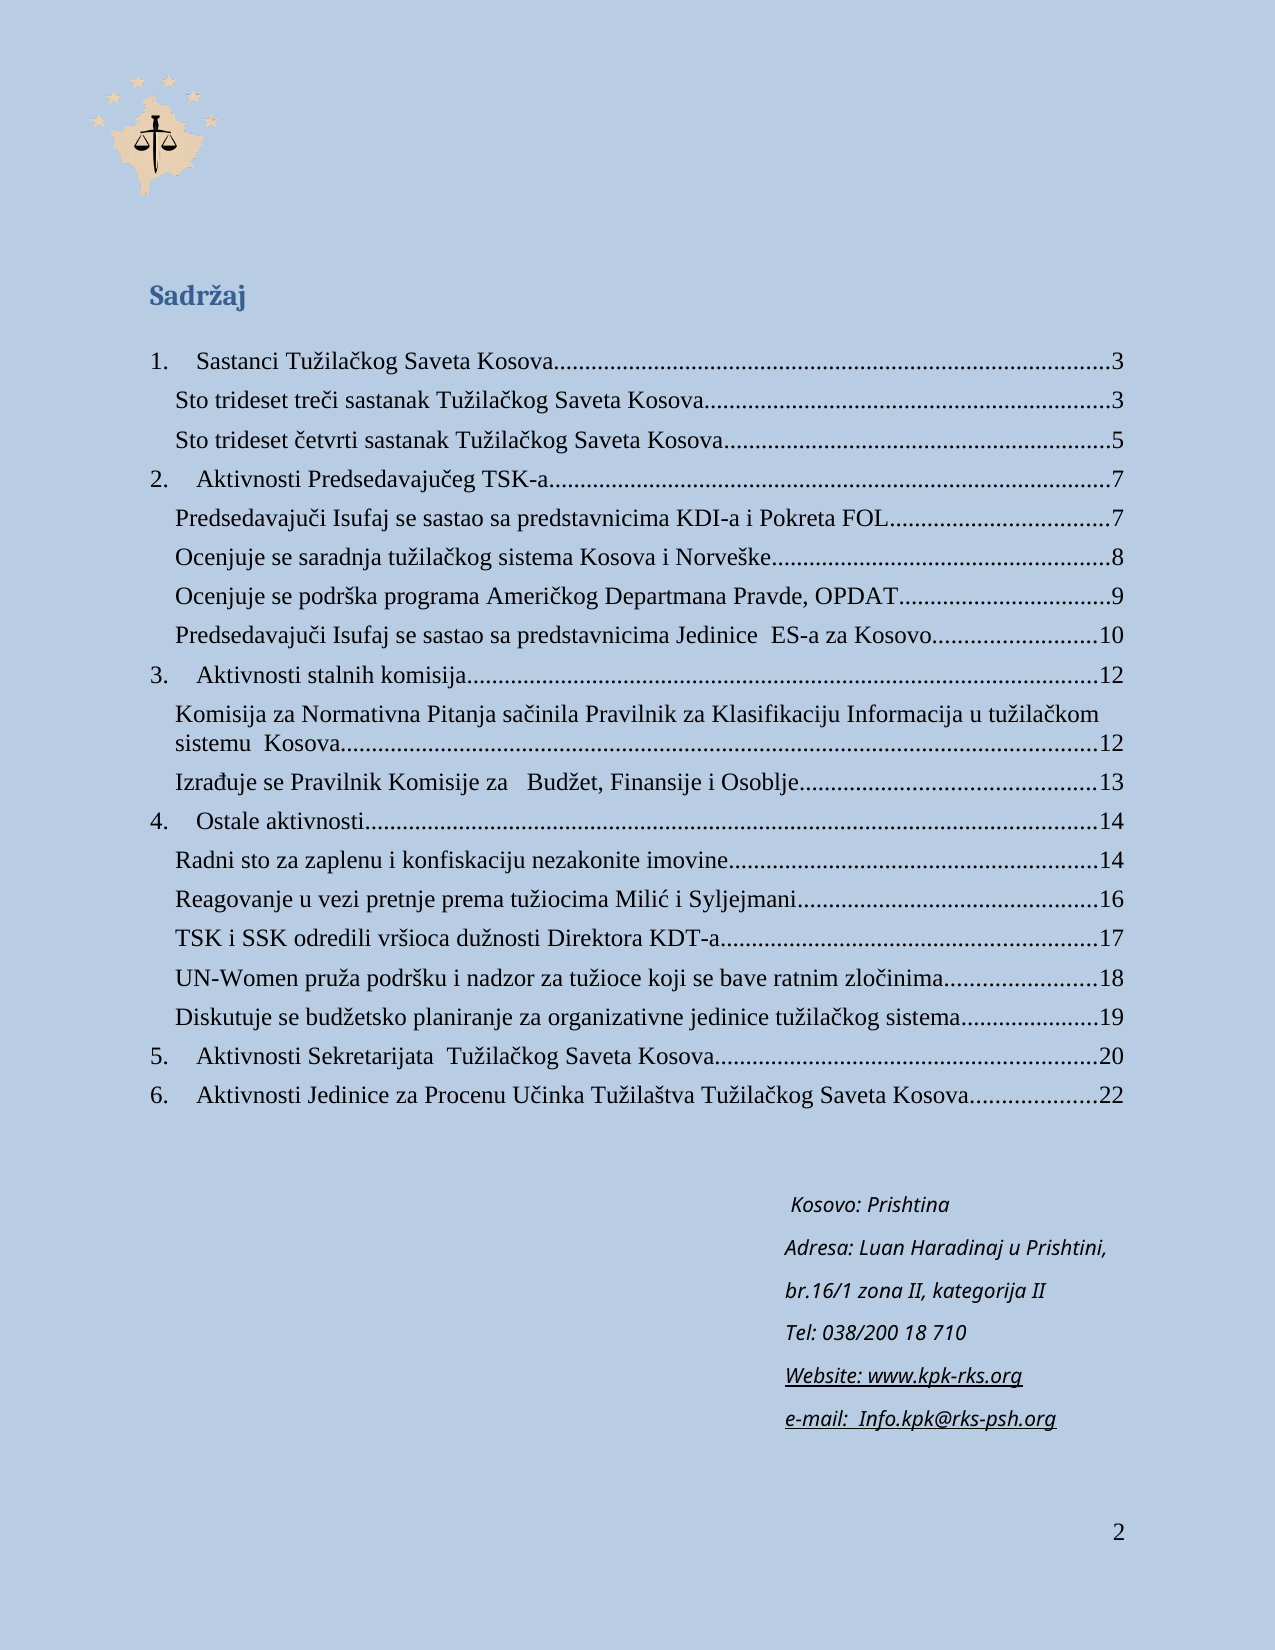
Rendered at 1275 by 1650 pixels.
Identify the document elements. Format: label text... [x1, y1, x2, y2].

text Adresa: Luan Haradinaj u Prishtini, br.16/1 zona II, kategorija II [785, 1233, 1125, 1304]
text Kosovo: Prishtina [785, 1191, 1125, 1219]
text e-mail: Info.kpk@rks-psh.org [785, 1404, 1125, 1432]
text Website: www.kpk-rks.org [785, 1361, 1125, 1389]
text Tel: 038/200 18 710 [785, 1318, 1125, 1347]
